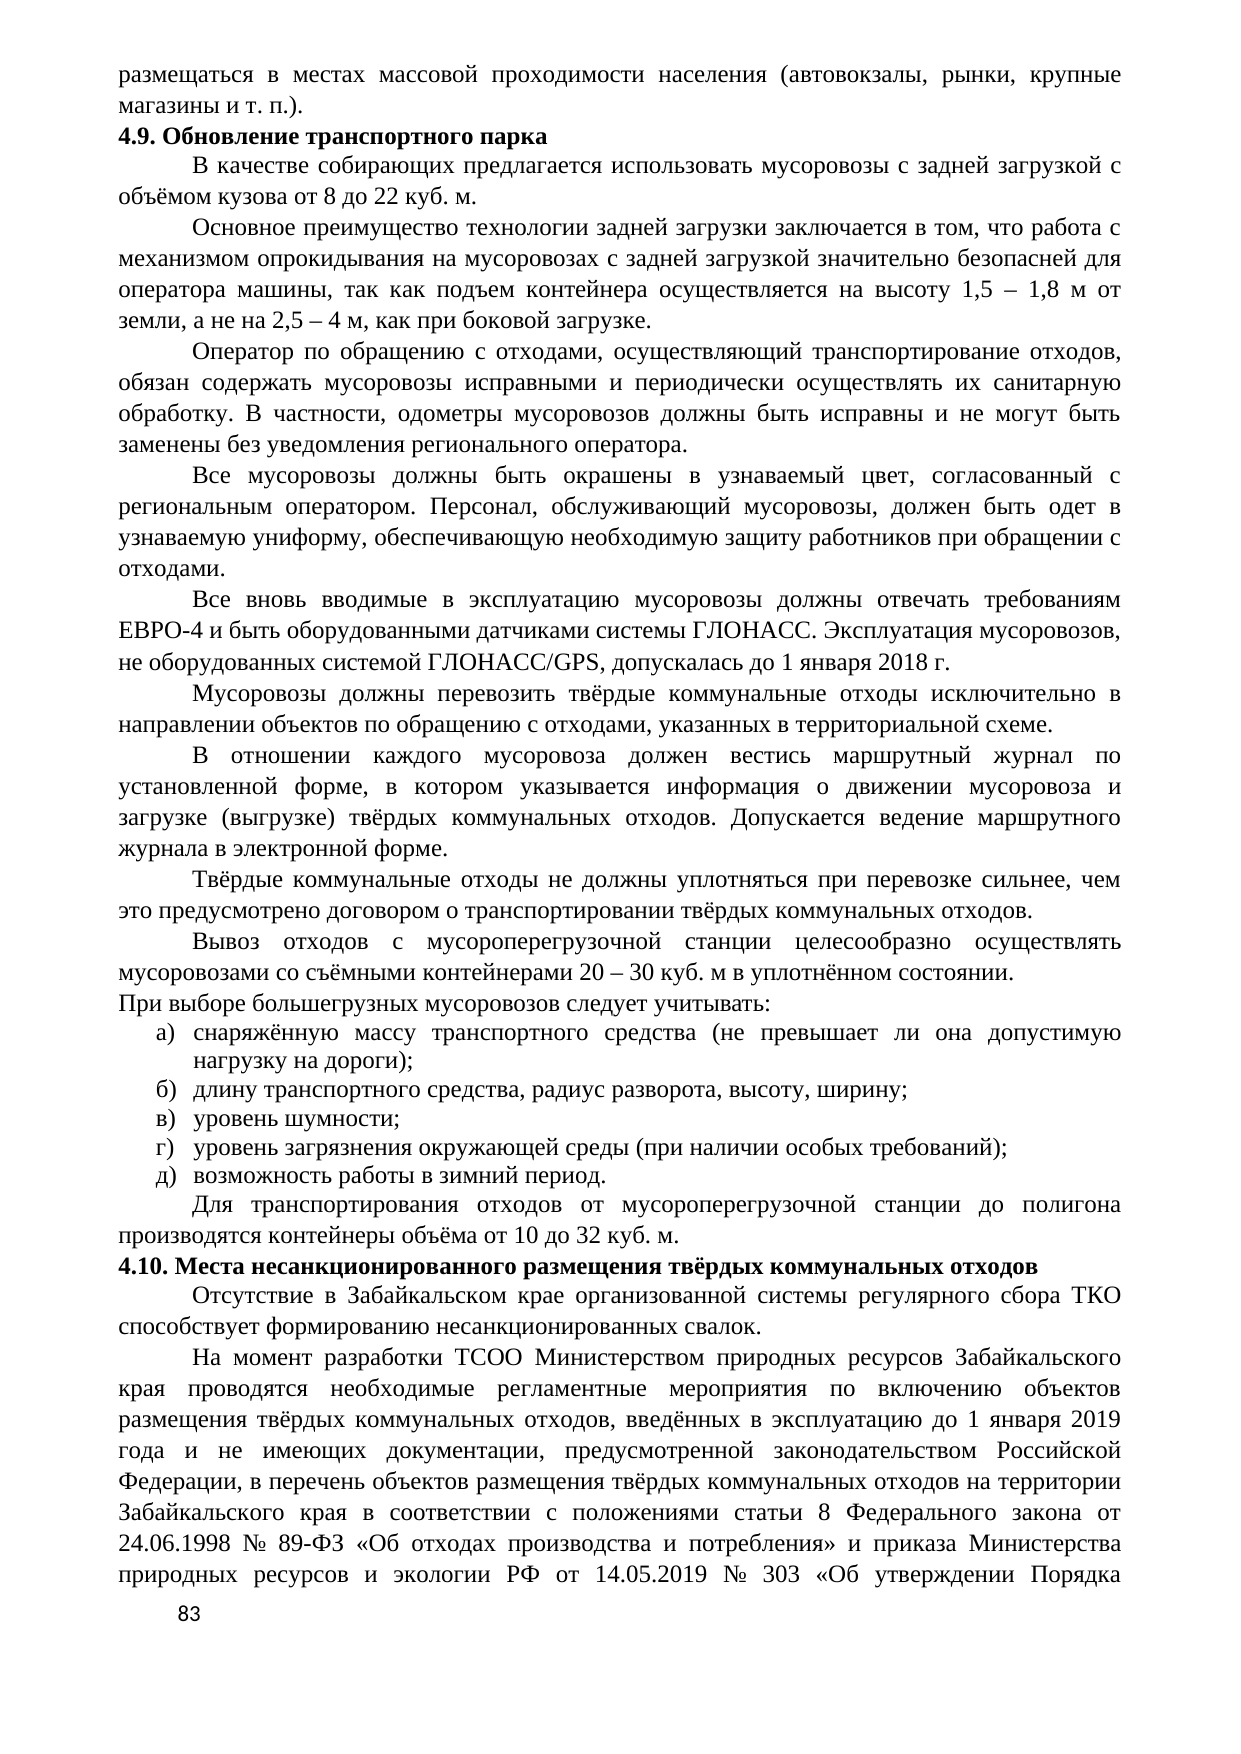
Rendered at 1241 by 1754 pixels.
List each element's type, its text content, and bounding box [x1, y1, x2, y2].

text Вывоз отходов с мусороперегрузочной станции целесообразно осуществлять мусоровозами со съёмными контейнерами 20 – 30 куб. м в уплотнённом состоянии. [118, 926, 1122, 986]
subtitle 4.9. Обновление транспортного парка [118, 121, 1122, 150]
list уровень шумности; [156, 1103, 1122, 1132]
text Все вновь вводимые в эксплуатацию мусоровозы должны отвечать требованиям ЕВРО-4 и быть оборудованными датчиками системы ГЛОНАСС. Эксплуатация мусоровозов, не оборудованных системой ГЛОНАСС/GPS, допускалась до 1 января 2018 г. [118, 584, 1122, 675]
text Твёрдые коммунальные отходы не должны уплотняться при перевозке сильнее, чем это предусмотрено договором о транспортировании твёрдых коммунальных отходов. [118, 864, 1122, 924]
text В качестве собирающих предлагается использовать мусоровозы с задней загрузкой с объёмом кузова от 8 до 22 куб. м. [118, 150, 1122, 210]
list снаряжённую массу транспортного средства (не превышает ли она допустимую нагрузку на дороги); [156, 1017, 1122, 1074]
text Отсутствие в Забайкальском крае организованной системы регулярного сбора ТКО способствует формированию несанкционированных свалок. [118, 1280, 1122, 1340]
text Для транспортирования отходов от мусороперегрузочной станции до полигона производятся контейнеры объёма от 10 до 32 куб. м. [118, 1189, 1122, 1249]
list уровень загрязнения окружающей среды (при наличии особых требований); [156, 1132, 1122, 1161]
text Основное преимущество технологии задней загрузки заключается в том, что работа с механизмом опрокидывания на мусоровозах с задней загрузкой значительно безопасней для оператора машины, так как подъем контейнера осуществляется на высоту 1,5 – 1,8 м от земли, а не на 2,5 – 4 м, как при боковой загрузке. [118, 212, 1122, 334]
list возможность работы в зимний период. [156, 1161, 1122, 1189]
text Оператор по обращению с отходами, осуществляющий транспортирование отходов, обязан содержать мусоровозы исправными и периодически осуществлять их санитарную обработку. В частности, одометры мусоровозов должны быть исправны и не могут быть заменены без уведомления регионального оператора. [118, 336, 1122, 458]
subtitle 4.10. Места несанкционированного размещения твёрдых коммунальных отходов [118, 1251, 1122, 1280]
text При выборе большегрузных мусоровозов следует учитывать: [118, 988, 1122, 1017]
text В отношении каждого мусоровоза должен вестись маршрутный журнал по установленной форме, в котором указывается информация о движении мусоровоза и загрузке (выгрузке) твёрдых коммунальных отходов. Допускается ведение маршрутного журнала в электронной форме. [118, 740, 1122, 862]
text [118, 59, 1122, 119]
text Мусоровозы должны перевозить твёрдые коммунальные отходы исключительно в направлении объектов по обращению с отходами, указанных в территориальной схеме. [118, 678, 1122, 737]
list длину транспортного средства, радиус разворота, высоту, ширину; [156, 1074, 1122, 1103]
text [118, 1342, 1122, 1588]
text Все мусоровозы должны быть окрашены в узнаваемый цвет, согласованный с региональным оператором. Персонал, обслуживающий мусоровозы, должен быть одет в узнаваемую униформу, обеспечивающую необходимую защиту работников при обращении с отходами. [118, 460, 1122, 582]
